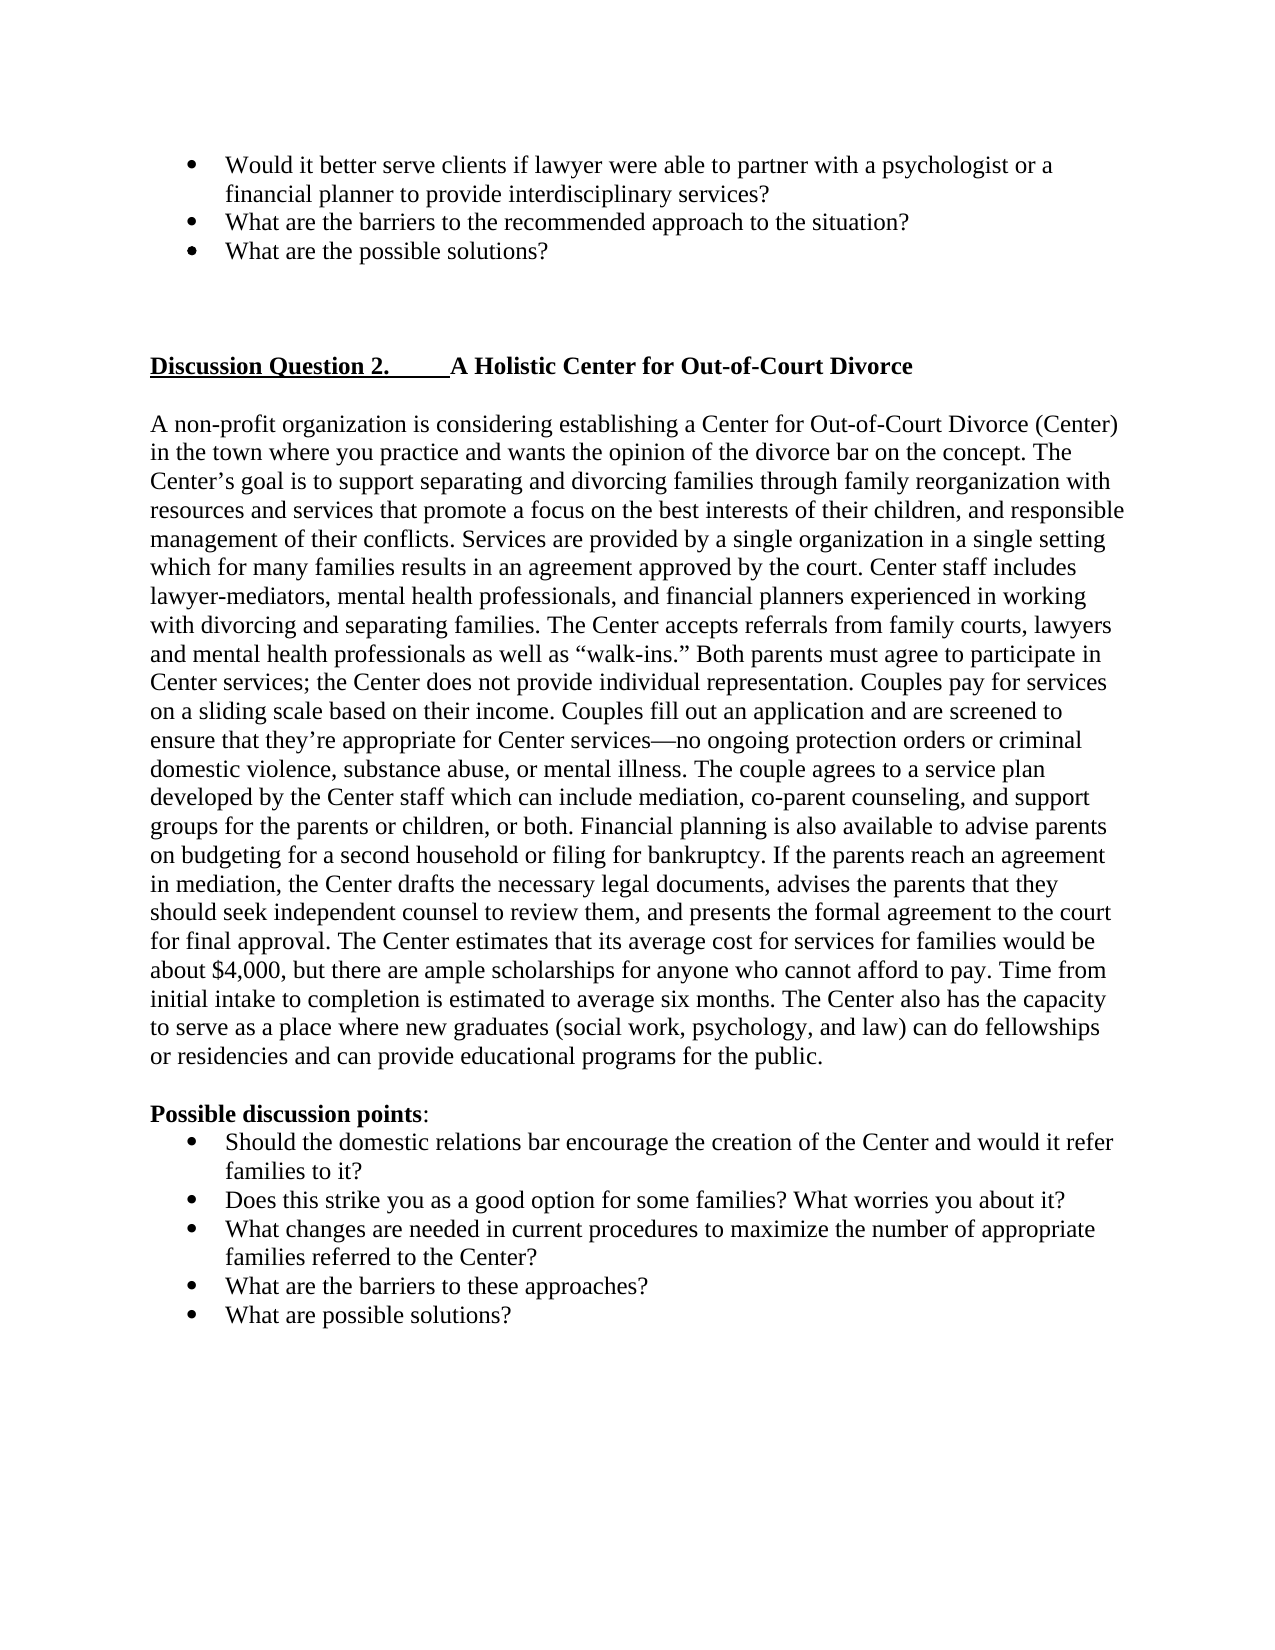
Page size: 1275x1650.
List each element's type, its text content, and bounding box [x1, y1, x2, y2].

text Possible discussion points: [150, 1099, 1125, 1127]
list What are possible solutions? [187, 1300, 1125, 1329]
list A Holistic Center for Out-of-Court Divorce [150, 351, 1125, 380]
list What are the barriers to these approaches? [187, 1271, 1125, 1300]
list What are the possible solutions? [187, 236, 1125, 265]
text A non-profit organization is considering establishing a Center for Out-of-Court Divorce (Center) in the town where you practice and wants the opinion of the divorce bar on the concept. The Center’s goal is to support separating and divorcing families through family reorganization with resources and services that promote a focus on the best interests of their children, and responsible management of their conflicts. Services are provided by a single organization in a single setting which for many families results in an agreement approved by the court. Center staff includes lawyer-mediators, mental health professionals, and financial planners experienced in working with divorcing and separating families. The Center accepts referrals from family courts, lawyers and mental health professionals as well as “walk-ins.” Both parents must agree to participate in Center services; the Center does not provide individual representation. Couples pay for services on a sliding scale based on their income. Couples fill out an application and are screened to ensure that they’re appropriate for Center services—no ongoing protection orders or criminal domestic violence, substance abuse, or mental illness. The couple agrees to a service plan developed by the Center staff which can include mediation, co-parent counseling, and support groups for the parents or children, or both. Financial planning is also available to advise parents on budgeting for a second household or filing for bankruptcy. If the parents reach an agreement in mediation, the Center drafts the necessary legal documents, advises the parents that they should seek independent counsel to review them, and presents the formal agreement to the court for final approval. The Center estimates that its average cost for services for families would be about $4,000, but there are ample scholarships for anyone who cannot afford to pay. Time from initial intake to completion is estimated to average six months. The Center also has the capacity to serve as a place where new graduates (social work, psychology, and law) can do fellowships or residencies and can provide educational programs for the public. [150, 409, 1125, 1070]
list Would it better serve clients if lawyer were able to partner with a psychologist or a financial planner to provide interdisciplinary services? [187, 150, 1125, 207]
list Does this strike you as a good option for some families? What worries you about it? [187, 1185, 1125, 1214]
list What are the barriers to the recommended approach to the situation? [187, 207, 1125, 236]
list What changes are needed in current procedures to maximize the number of appropriate families referred to the Center? [187, 1214, 1125, 1271]
list Should the domestic relations bar encourage the creation of the Center and would it refer families to it? [187, 1127, 1125, 1185]
